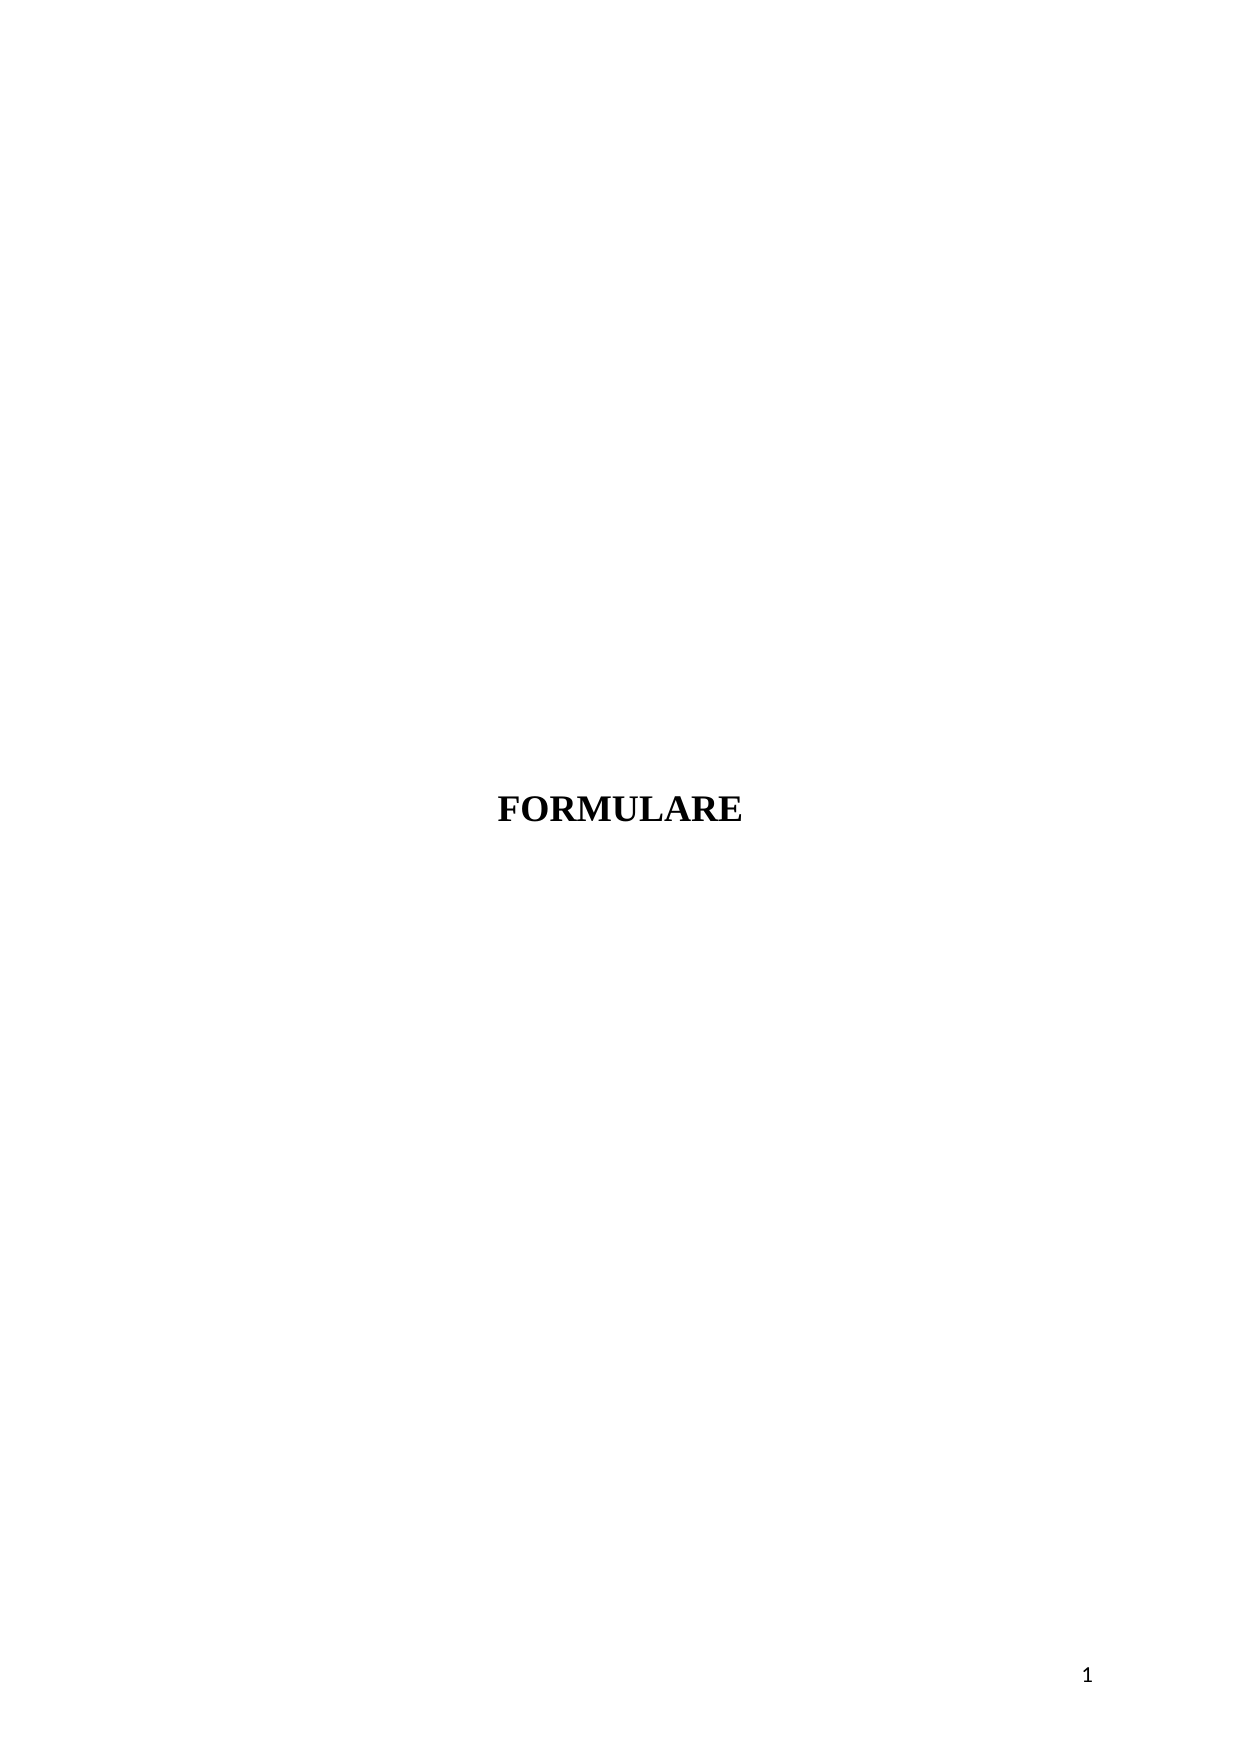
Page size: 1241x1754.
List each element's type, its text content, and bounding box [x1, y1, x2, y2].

text FORMULARE [148, 787, 1093, 830]
